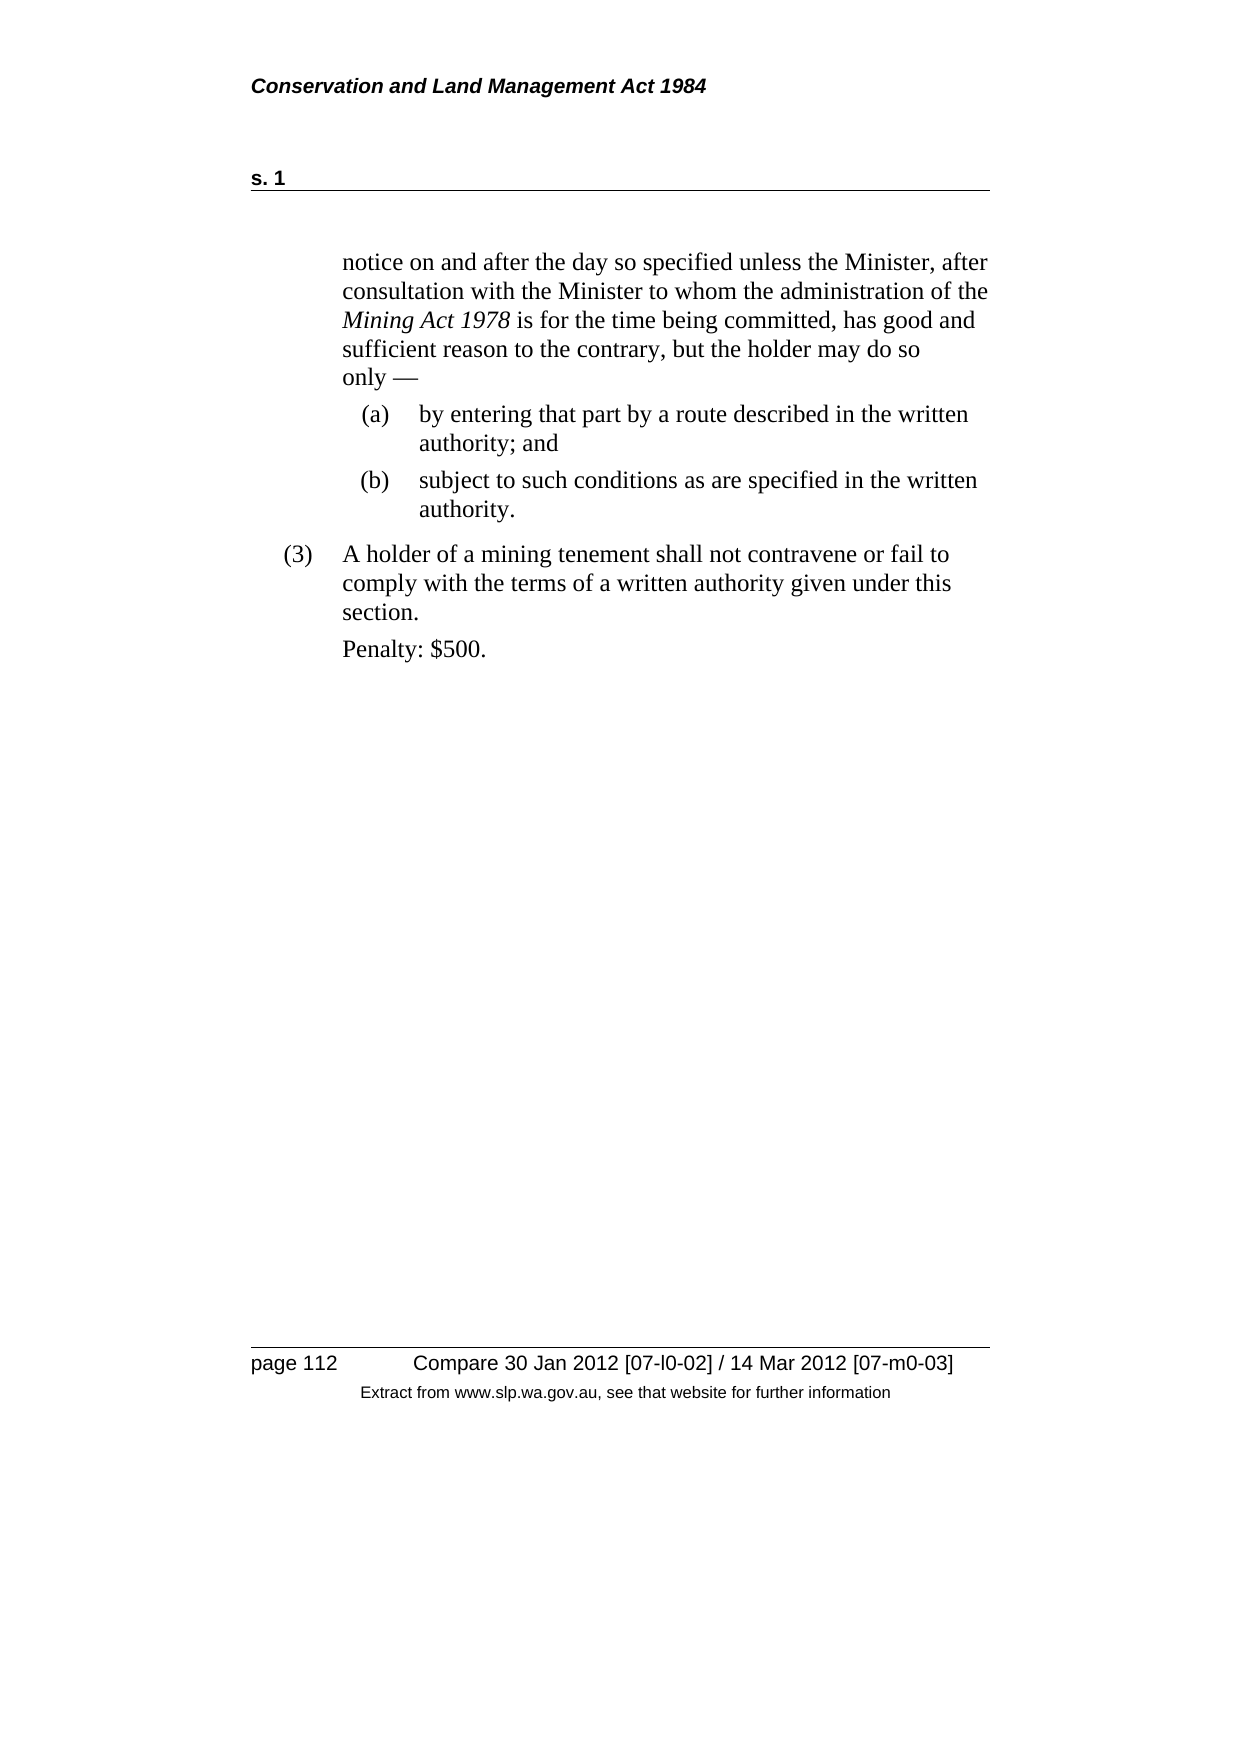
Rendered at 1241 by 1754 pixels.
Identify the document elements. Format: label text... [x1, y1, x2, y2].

text Penalty: $500. [251, 634, 990, 663]
text (a) by entering that part by a route described in the written authority; and [251, 399, 990, 457]
text (3) A holder of a mining tenement shall not contravene or fail to comply with the terms of a written authority given under this section. [251, 539, 990, 626]
text (b) subject to such conditions as are specified in the written authority. [251, 465, 990, 523]
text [251, 247, 990, 391]
